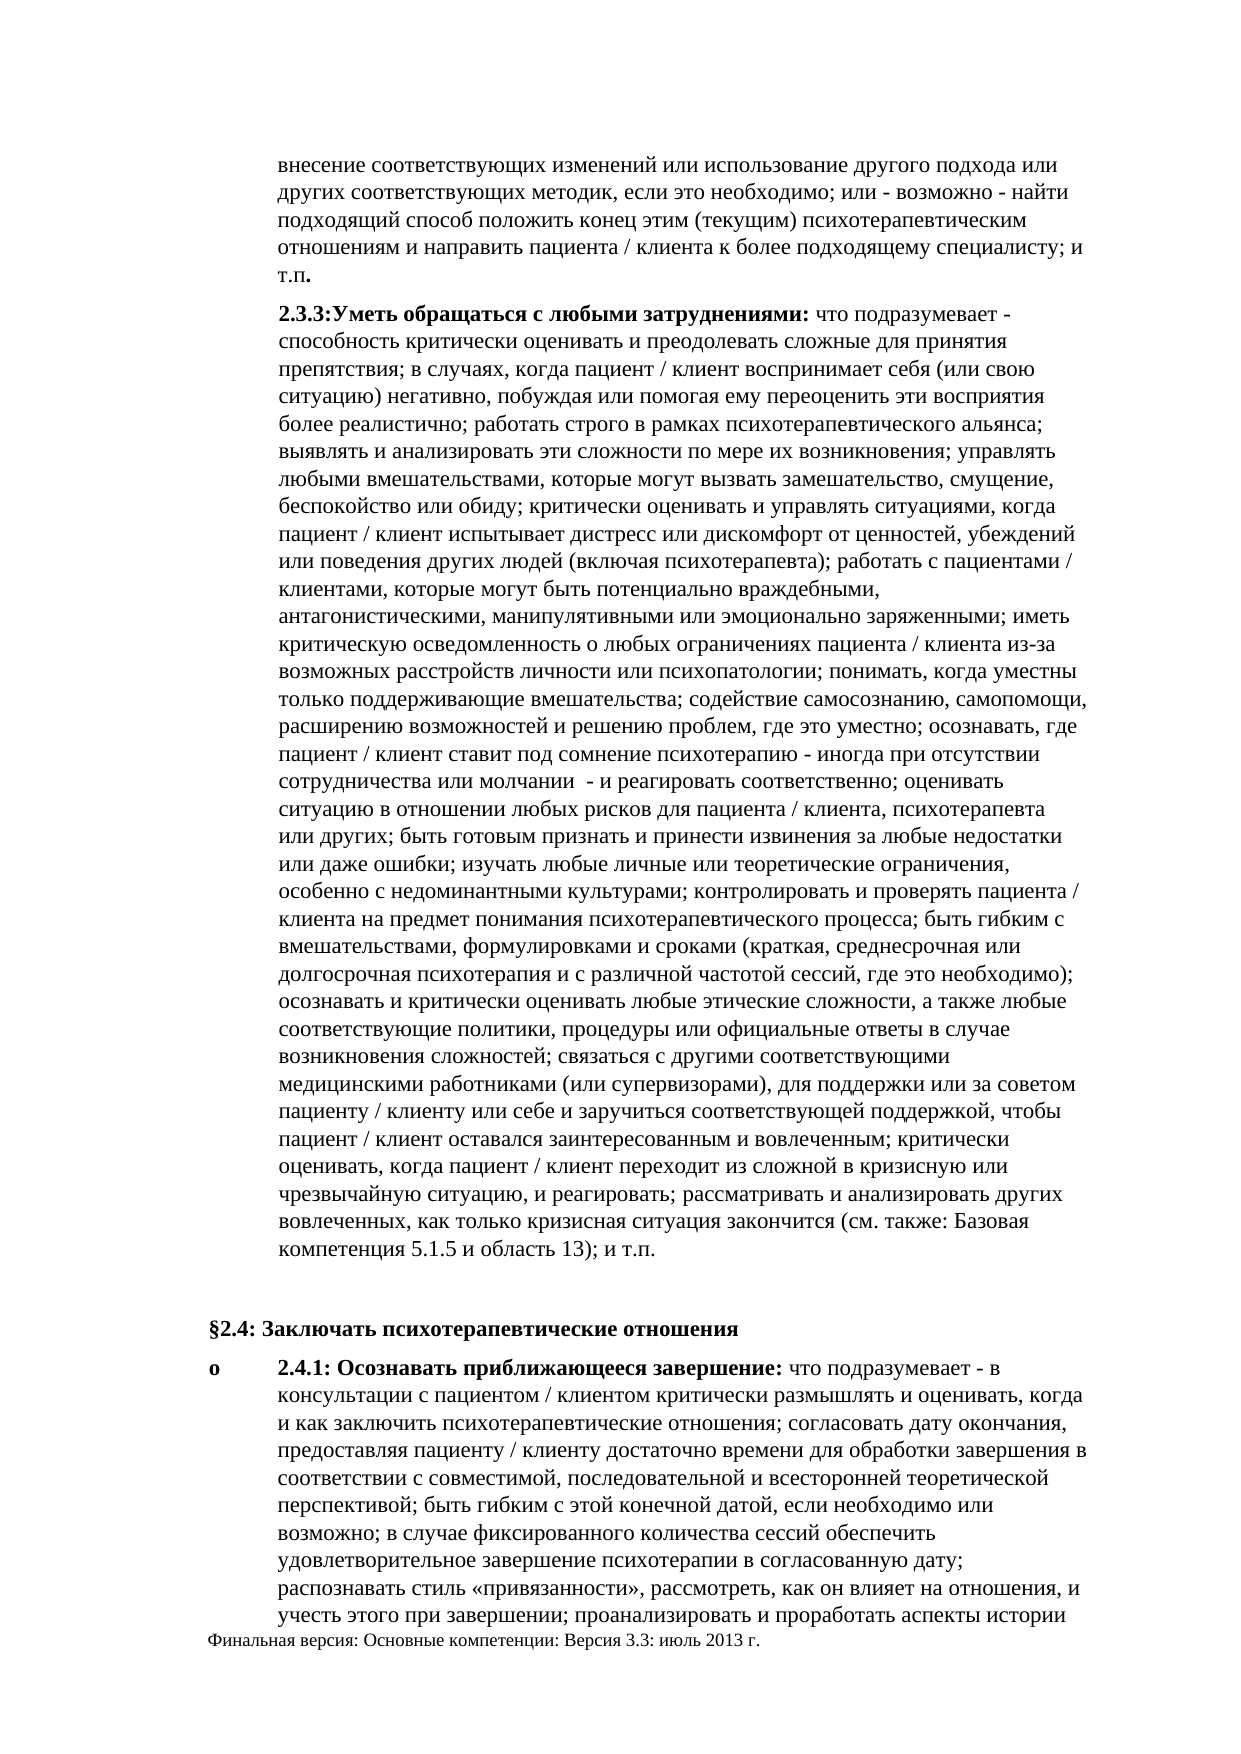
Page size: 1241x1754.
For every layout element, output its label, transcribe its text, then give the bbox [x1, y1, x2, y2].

text 2.3.3:Уметь обращаться с любыми затруднениями: что подразумевает - способность критически оценивать и преодолевать сложные для принятия препятствия; в случаях, когда пациент / клиент воспринимает себя (или свою ситуацию) негативно, побуждая или помогая ему переоценить эти восприятия более реалистично; работать строго в рамках психотерапевтического альянса; выявлять и анализировать эти сложности по мере их возникновения; управлять любыми вмешательствами, которые могут вызвать замешательство, смущение, беспокойство или обиду; критически оценивать и управлять ситуациями, когда пациент / клиент испытывает дистресс или дискомфорт от ценностей, убеждений или поведения других людей (включая психотерапевта); работать с пациентами / клиентами, которые могут быть потенциально враждебными, антагонистическими, манипулятивными или эмоционально заряженными; иметь критическую осведомленность о любых ограничениях пациента / клиента из-за возможных расстройств личности или психопатологии; понимать, когда уместны только поддерживающие вмешательства; содействие самосознанию, самопомощи, расширению возможностей и решению проблем, где это уместно; осознавать, где пациент / клиент ставит под сомнение психотерапию - иногда при отсутствии сотрудничества или молчании - и реагировать соответственно; оценивать ситуацию в отношении любых рисков для пациента / клиента, психотерапевта или других; быть готовым признать и принести извинения за любые недостатки или даже ошибки; изучать любые личные или теоретические ограничения, особенно с недоминантными культурами; контролировать и проверять пациента / клиента на предмет понимания психотерапевтического процесса; быть гибким с вмешательствами, формулировками и сроками (краткая, среднесрочная или долгосрочная психотерапия и с различной частотой сессий, где это необходимо); осознавать и критически оценивать любые этические сложности, а также любые соответствующие политики, процедуры или официальные ответы в случае возникновения сложностей; связаться с другими соответствующими медицинскими работниками (или супервизорами), для поддержки или за советом пациенту / клиенту или себе и заручиться соответствующей поддержкой, чтобы пациент / клиент оставался заинтересованным и вовлеченным; критически оценивать, когда пациент / клиент переходит из сложной в кризисную или чрезвычайную ситуацию, и реагировать; рассматривать и анализировать других вовлеченных, как только кризисная ситуация закончится (см. также: Базовая компетенция 5.1.5 и область 13); и т.п. [278, 299, 1089, 1262]
text §2.4: Заключать психотерапевтические отношения [208, 1315, 1089, 1341]
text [209, 1353, 1089, 1628]
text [209, 150, 1089, 287]
